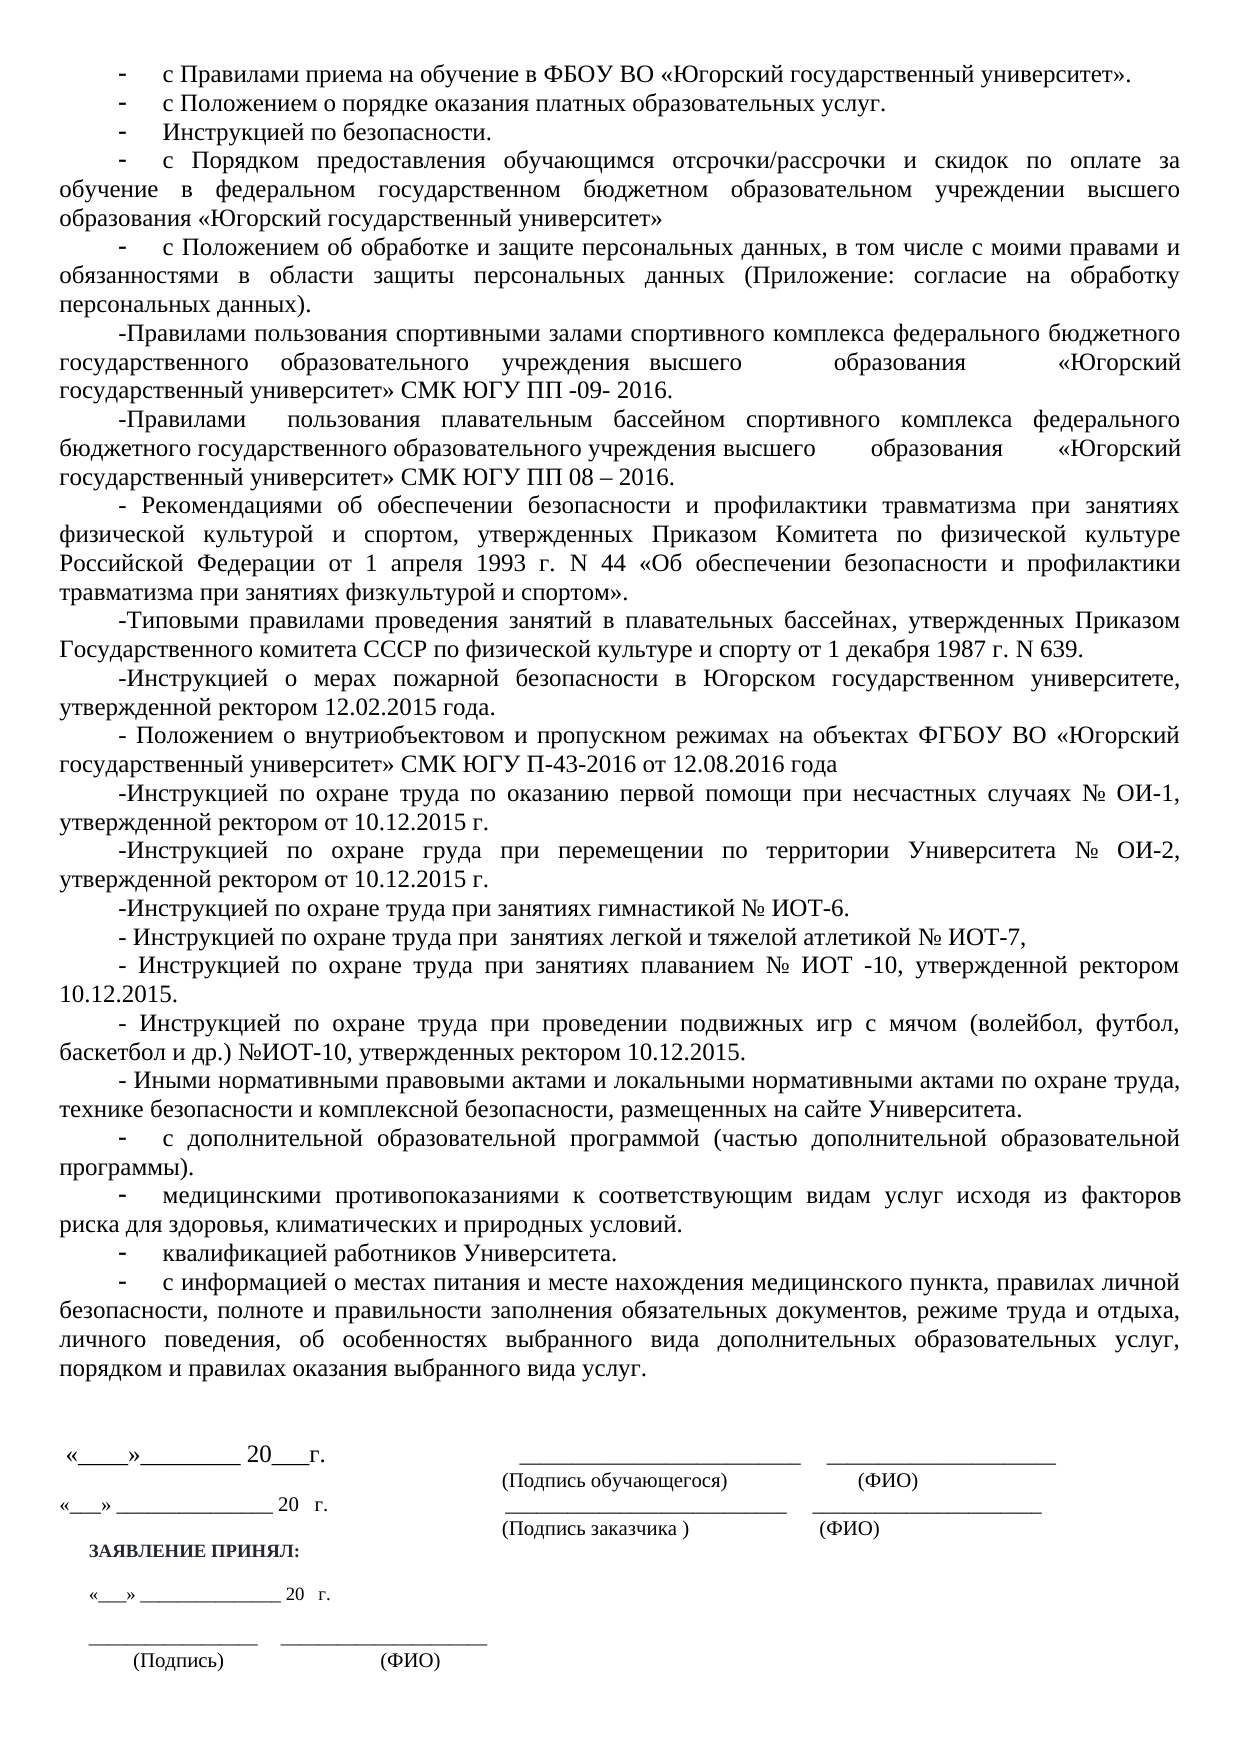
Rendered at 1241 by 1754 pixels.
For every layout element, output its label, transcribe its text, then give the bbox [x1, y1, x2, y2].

list с Порядком предоставления обучающимся отсрочки/рассрочки и скидок по оплате за обучение в федеральном государственном бюджетном образовательном учреждении высшего образования «Югорский государственный университет» [59, 145, 1181, 232]
text «___» _______________ 20 г. ___________________________ ______________________ [59, 1492, 1181, 1516]
list медицинскими противопоказаниями к соответствующим видам услуг исходя из факторов риска для здоровья, климатических и природных условий. [59, 1180, 1181, 1238]
list с информацией о местах питания и месте нахождения медицинского пункта, правилах личной безопасности, полноте и правильности заполнения обязательных документов, режиме труда и отдыха, личного поведения, об особенностях выбранного вида дополнительных образовательных услуг, порядком и правилах оказания выбранного вида услуг. [59, 1267, 1181, 1382]
text - Инструкцией по охране труда при занятиях плаванием № ИОТ -10, утвержденной ректором 10.12.2015. [59, 950, 1181, 1008]
text __________________ ______________________ [89, 1626, 1181, 1648]
list с Положением об обработке и защите персональных данных, в том числе с моими правами и обязанностями в области защиты персональных данных (Приложение: согласие на обработку персональных данных). [59, 232, 1181, 318]
list с Положением о порядке оказания платных образовательных услуг. [59, 88, 1181, 117]
text -Инструкцией по охране труда по оказанию первой помощи при несчастных случаях № ОИ-1, утвержденной ректором от 10.12.2015 г. [59, 778, 1181, 835]
text -Инструкцией по охране груда при перемещении по территории Университета № ОИ-2, утвержденной ректором от 10.12.2015 г. [59, 835, 1181, 893]
text -Инструкцией по охране труда при занятиях гимнастикой № ИОТ-6. [59, 893, 1181, 922]
text - Инструкцией по охране труда при проведении подвижных игр с мячом (волейбол, футбол, баскетбол и др.) №ИОТ-10, утвержденных ректором 10.12.2015. [59, 1008, 1181, 1065]
text -Правилами пользования спортивными залами спортивного комплекса федерального бюджетного государственного образовательного учреждения высшего образования «Югорский государственный университет» СМК ЮГУ ПП -09- 2016. [59, 318, 1181, 404]
text -Инструкцией о мерах пожарной безопасности в Югорском государственном университете, утвержденной ректором 12.02.2015 года. [59, 663, 1181, 720]
text ЗАЯВЛЕНИЕ ПРИНЯЛ: [89, 1540, 1181, 1562]
text - Положением о внутриобъектовом и пропускном режимах на объектах ФГБОУ ВО «Югорский государственный университет» СМК ЮГУ П-43-2016 от 12.08.2016 года [59, 720, 1181, 778]
text «___» _______________ 20 г. [89, 1583, 1181, 1605]
list с дополнительной образовательной программой (частью дополнительной образовательной программы). [59, 1123, 1181, 1180]
text -Правилами пользования плавательным бассейном спортивного комплекса федерального бюджетного государственного образовательного учреждения высшего образования «Югорский государственный университет» СМК ЮГУ ПП 08 – 2016. [59, 404, 1181, 490]
list Инструкцией по безопасности. [59, 117, 1181, 145]
text (Подпись) (ФИО) [89, 1648, 1181, 1672]
text - Рекомендациями об обеспечении безопасности и профилактики травматизма при занятиях физической культурой и спортом, утвержденных Приказом Комитета по физической культуре Российской Федерации от 1 апреля 1993 г. N 44 «Об обеспечении безопасности и профилактики травматизма при занятиях физкультурой и спортом». [59, 490, 1181, 605]
list с Правилами приема на обучение в ФБОУ ВО «Югорский государственный университет». [59, 59, 1181, 88]
text (Подпись обучающегося) (ФИО) [457, 1468, 1181, 1492]
text (Подпись заказчика ) (ФИО) [457, 1516, 1181, 1540]
text - Инструкцией по охране труда при занятиях легкой и тяжелой атлетикой № ИОТ-7, [59, 922, 918, 950]
text - Иными нормативными правовыми актами и локальными нормативными актами по охране труда, технике безопасности и комплексной безопасности, размещенных на сайте Университета. [59, 1065, 1181, 1123]
text -Типовыми правилами проведения занятий в плавательных бассейнах, утвержденных Приказом Государственного комитета СССР по физической культуре и спорту от 1 декабря 1987 г. N 639. [59, 605, 1181, 663]
list квалификацией работников Университета. [59, 1238, 1181, 1267]
text «____»________ 20___г. ___________________________ ______________________ [59, 1439, 1181, 1468]
text - Инструкцией по охране труда при занятиях легкой и тяжелой атлетикой № ИОТ-7, [942, 922, 1181, 950]
